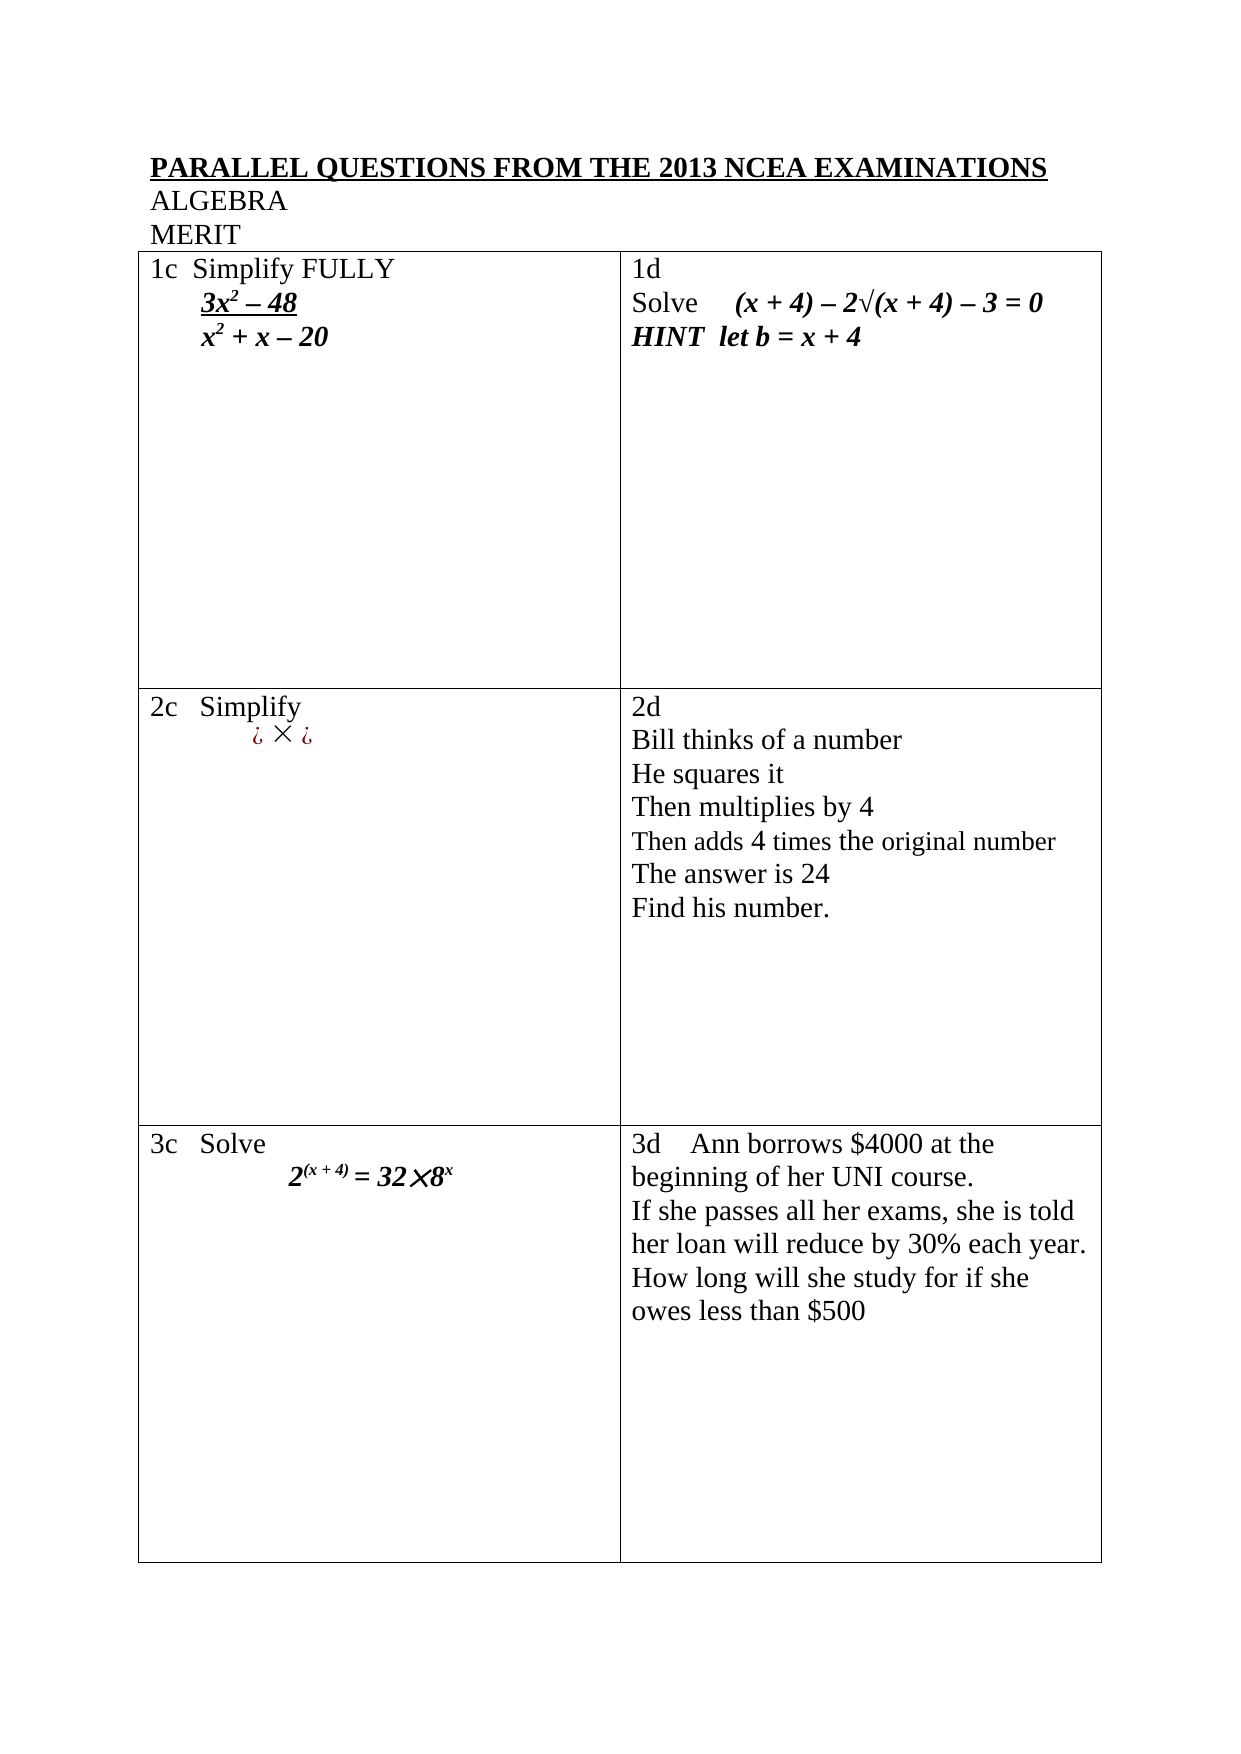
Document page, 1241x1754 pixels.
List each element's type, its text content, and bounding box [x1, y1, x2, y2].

table_cell 2d Bill thinks of a number He squares it Then multiplies by 4 Then adds 4 times the original number The answer is 24 Find his number. [621, 689, 1101, 1125]
table_cell 3d Ann borrows $4000 at the beginning of her UNI course. If she passes all her exams, she is told her loan will reduce by 30% each year. How long will she study for if she owes less than $500 [621, 1126, 1101, 1562]
table_cell 3c Solve 2(x + 4) = 328x [139, 1126, 620, 1562]
text MERIT [150, 217, 1090, 251]
text ALGEBRA [150, 183, 1090, 217]
table_cell 2c Simplify [139, 689, 620, 1125]
table_header 1d Solve (x + 4) – 2√(x + 4) – 3 = 0 HINT let b = x + 4 [621, 252, 1101, 688]
text PARALLEL QUESTIONS FROM THE 2013 NCEA EXAMINATIONS [150, 150, 1090, 183]
table_header 1c Simplify FULLY 3x2 – 48 x2 + x – 20 [139, 252, 620, 688]
